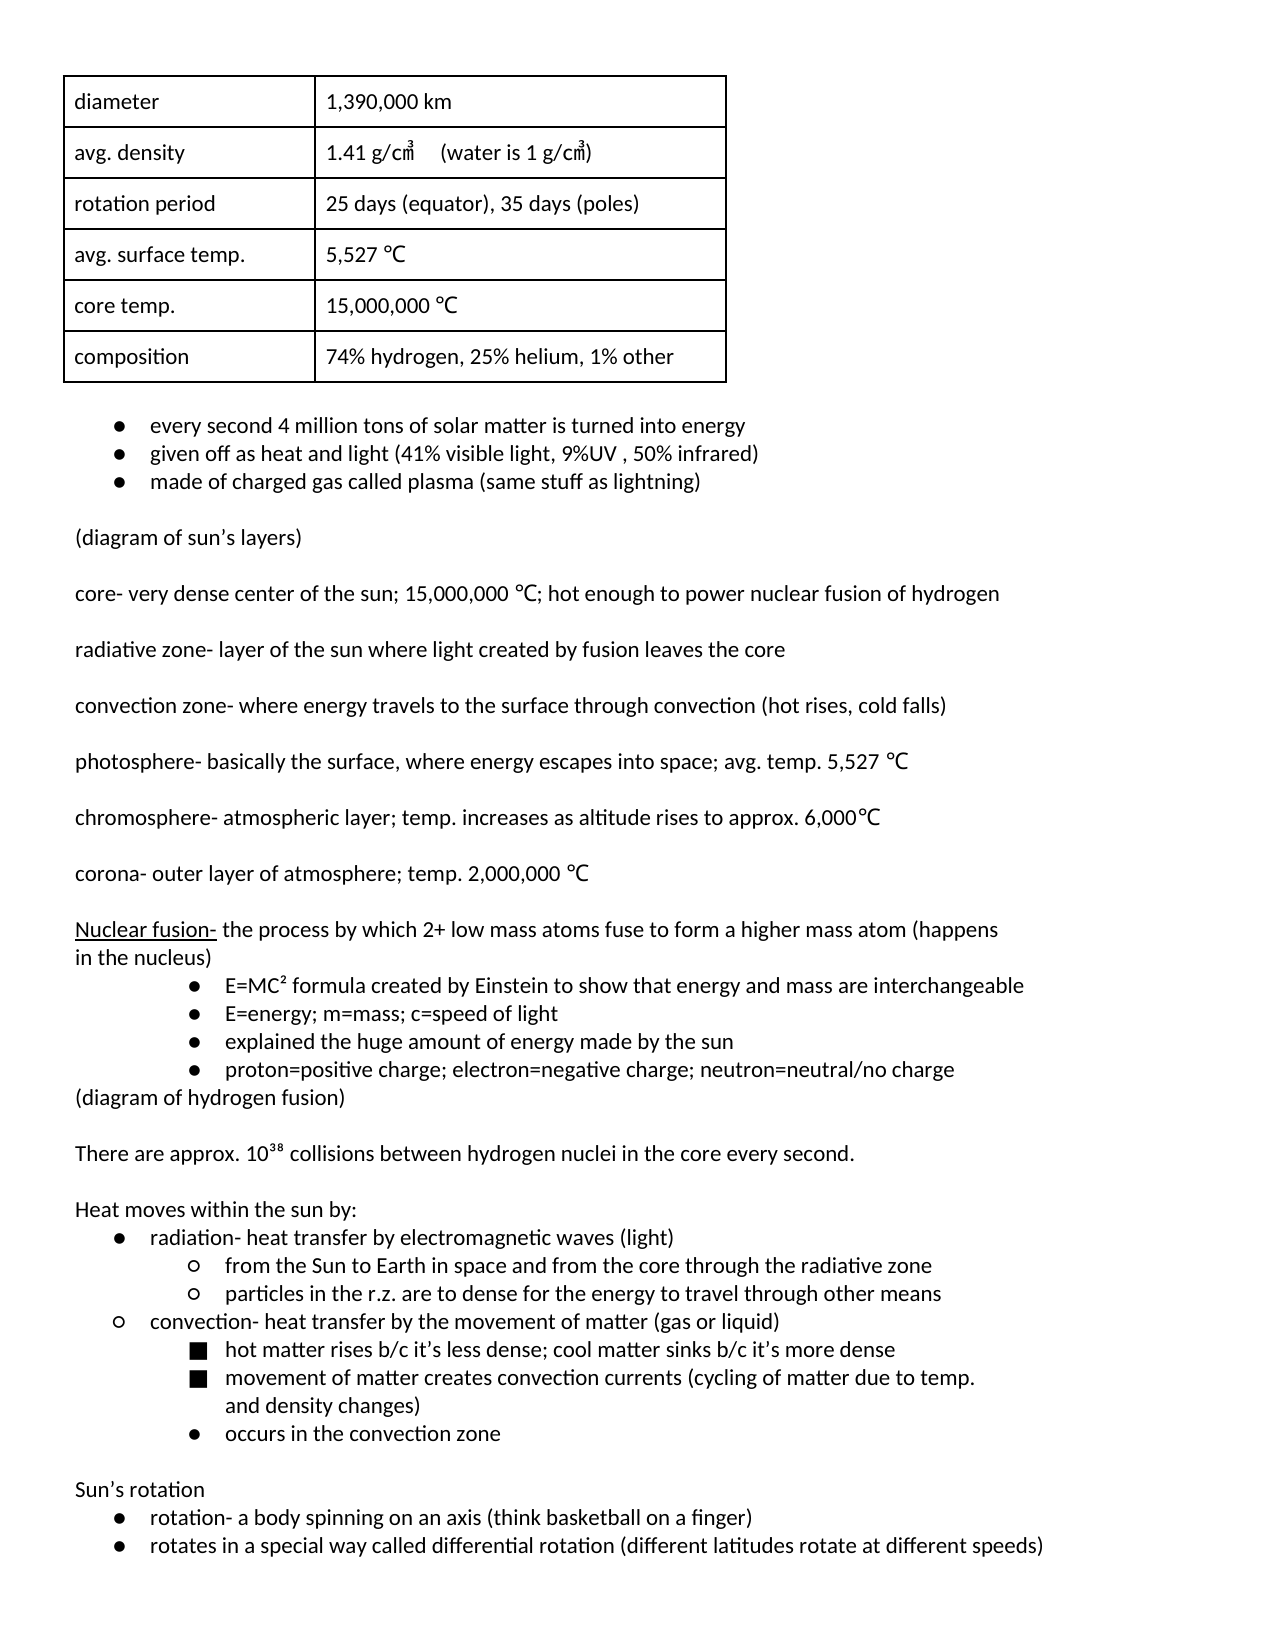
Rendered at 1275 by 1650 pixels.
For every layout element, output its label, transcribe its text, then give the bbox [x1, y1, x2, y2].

text (diagram of sun’s layers) [75, 523, 1200, 551]
table_cell 1.41 g/㎤ (water is 1 g/㎤) [316, 128, 725, 177]
list made of charged gas called plasma (same stuff as lightning) [112, 467, 1200, 495]
text Heat moves within the sun by: [75, 1195, 1200, 1223]
text chromosphere- atmospheric layer; temp. increases as altitude rises to approx. 6,000℃ [75, 803, 1200, 831]
table_cell 5,527 ℃ [316, 230, 725, 279]
text There are approx. 10³⁸ collisions between hydrogen nuclei in the core every second. [75, 1139, 1200, 1167]
text photosphere- basically the surface, where energy escapes into space; avg. temp. 5,527 ℃ [75, 747, 1200, 775]
table_cell 74% hydrogen, 25% helium, 1% other [316, 332, 725, 381]
list rotates in a special way called differential rotation (different latitudes rotate at different speeds) [112, 1532, 1200, 1559]
list particles in the r.z. are to dense for the energy to travel through other means [187, 1279, 1200, 1307]
list occurs in the convection zone [187, 1419, 1200, 1447]
table_cell 25 days (equator), 35 days (poles) [316, 179, 725, 228]
table_cell rotation period [65, 179, 314, 228]
text corona- outer layer of atmosphere; temp. 2,000,000 ℃ [75, 859, 1200, 887]
list E=energy; m=mass; c=speed of light [187, 999, 1200, 1027]
table_cell avg. surface temp. [65, 230, 314, 279]
list rotation- a body spinning on an axis (think basketball on a finger) [112, 1503, 1200, 1532]
table_cell avg. density [65, 128, 314, 177]
list given off as heat and light (41% visible light, 9%UV , 50% infrared) [112, 439, 1200, 467]
table_cell 15,000,000 ℃ [316, 281, 725, 330]
list proton=positive charge; electron=negative charge; neutron=neutral/no charge [187, 1055, 1200, 1083]
list E=MC² formula created by Einstein to show that energy and mass are interchangeable [187, 971, 1200, 999]
text in the nucleus) [75, 943, 1200, 971]
list every second 4 million tons of solar matter is turned into energy [112, 411, 1200, 439]
table_cell diameter [65, 77, 314, 126]
table_cell 1,390,000 km [316, 77, 725, 126]
list convection- heat transfer by the movement of matter (gas or liquid) [112, 1307, 1200, 1335]
table_cell composition [65, 332, 314, 381]
list explained the huge amount of energy made by the sun [187, 1027, 1200, 1055]
text Nuclear fusion- the process by which 2+ low mass atoms fuse to form a higher mass atom (happens [75, 915, 1200, 943]
text and density changes) [225, 1391, 1200, 1419]
text convection zone- where energy travels to the surface through convection (hot rises, cold falls) [75, 691, 1200, 719]
list hot matter rises b/c it’s less dense; cool matter sinks b/c it’s more dense [187, 1335, 1200, 1363]
text Sun’s rotation [75, 1476, 1200, 1503]
table_cell core temp. [65, 281, 314, 330]
text radiative zone- layer of the sun where light created by fusion leaves the core [75, 635, 1200, 663]
text (diagram of hydrogen fusion) [75, 1083, 1200, 1111]
list movement of matter creates convection currents (cycling of matter due to temp. [187, 1363, 1200, 1391]
text core- very dense center of the sun; 15,000,000 ℃; hot enough to power nuclear fusion of hydrogen [75, 579, 1200, 607]
list radiation- heat transfer by electromagnetic waves (light) [112, 1223, 1200, 1251]
list from the Sun to Earth in space and from the core through the radiative zone [187, 1251, 1200, 1279]
